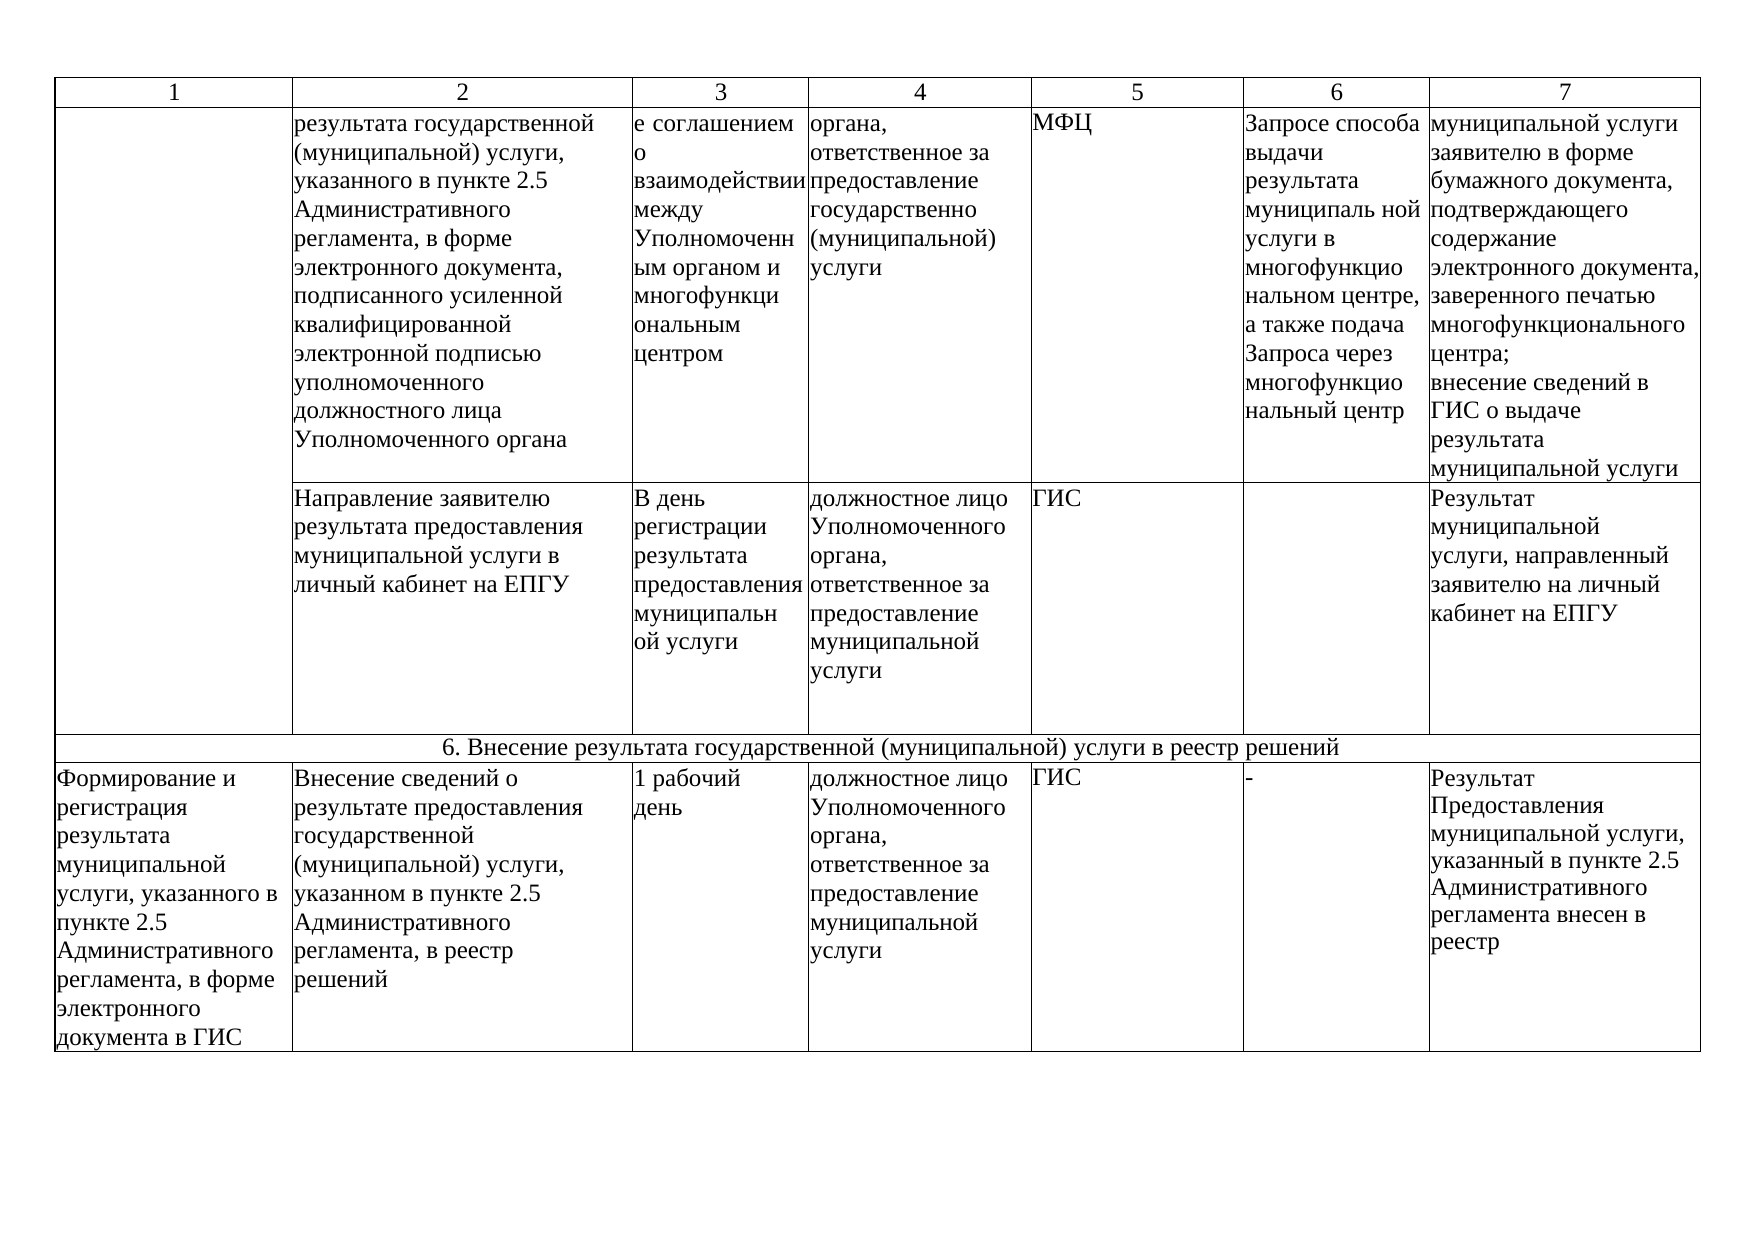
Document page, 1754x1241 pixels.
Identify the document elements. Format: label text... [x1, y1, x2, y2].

table_cell Внесение сведений о результате предоставления государственной (муниципальной) услуги, указанном в пункте 2.5 Административного регламента, в реестр решений [293, 763, 632, 1051]
table_cell [1244, 483, 1429, 733]
table_header 3 [633, 78, 808, 107]
table_header 6 [1244, 78, 1429, 107]
table_cell Направление заявителю результата предоставления муниципальной услуги в личный кабинет на ЕПГУ [293, 483, 632, 733]
table_cell - [1244, 763, 1429, 1051]
table_header 1 [56, 78, 292, 107]
table_header 5 [1032, 78, 1243, 107]
table_cell 6. Внесение результата государственной (муниципальной) услуги в реестр решений [56, 735, 1700, 762]
table_cell должностное лицо Уполномоченного органа, ответственное за предоставление муниципальной услуги [809, 483, 1031, 733]
table_cell Запросе способа выдачи результата муниципаль ной услуги в многофункцио нальном центре, а также подача Запроса через многофункцио нальный центр [1244, 108, 1429, 482]
table_header 2 [293, 78, 632, 107]
table_cell результата государственной (муниципальной) услуги, указанного в пункте 2.5 Административного регламента, в форме электронного документа, подписанного усиленной квалифицированной электронной подписью уполномоченного должностного лица Уполномоченного органа [293, 108, 632, 482]
table_cell [56, 108, 292, 733]
table_cell должностное лицо Уполномоченного органа, ответственное за предоставление муниципальной услуги [809, 763, 1031, 1051]
table_header 7 [1430, 78, 1700, 107]
table_cell органа, ответственное за предоставление государственно (муниципальной) услуги [809, 108, 1031, 482]
table_cell МФЦ [1032, 108, 1243, 482]
table_cell Формирование и регистрация результата муниципальной услуги, указанного в пункте 2.5 Административного регламента, в форме электронного документа в ГИС [56, 763, 292, 1051]
table_cell муниципальной услуги заявителю в форме бумажного документа, подтверждающего содержание электронного документа, заверенного печатью многофункционального центра; внесение сведений в ГИС о выдаче результата муниципальной услуги [1430, 108, 1700, 482]
table_header 4 [809, 78, 1031, 107]
table_cell ГИС [1032, 483, 1243, 733]
table_cell В день регистрации результата предоставления муниципальн ой услуги [633, 483, 808, 733]
table_cell Результат Предоставления муниципальной услуги, указанный в пункте 2.5 Административного регламента внесен в реестр [1430, 763, 1700, 1051]
table_cell е соглашением о взаимодействии между Уполномоченн ым органом и многофункци ональным центром [633, 108, 808, 482]
table_cell ГИС [1032, 763, 1243, 1051]
table_cell 1 рабочий день [633, 763, 808, 1051]
table_cell Результат муниципальной услуги, направленный заявителю на личный кабинет на ЕПГУ [1430, 483, 1700, 733]
